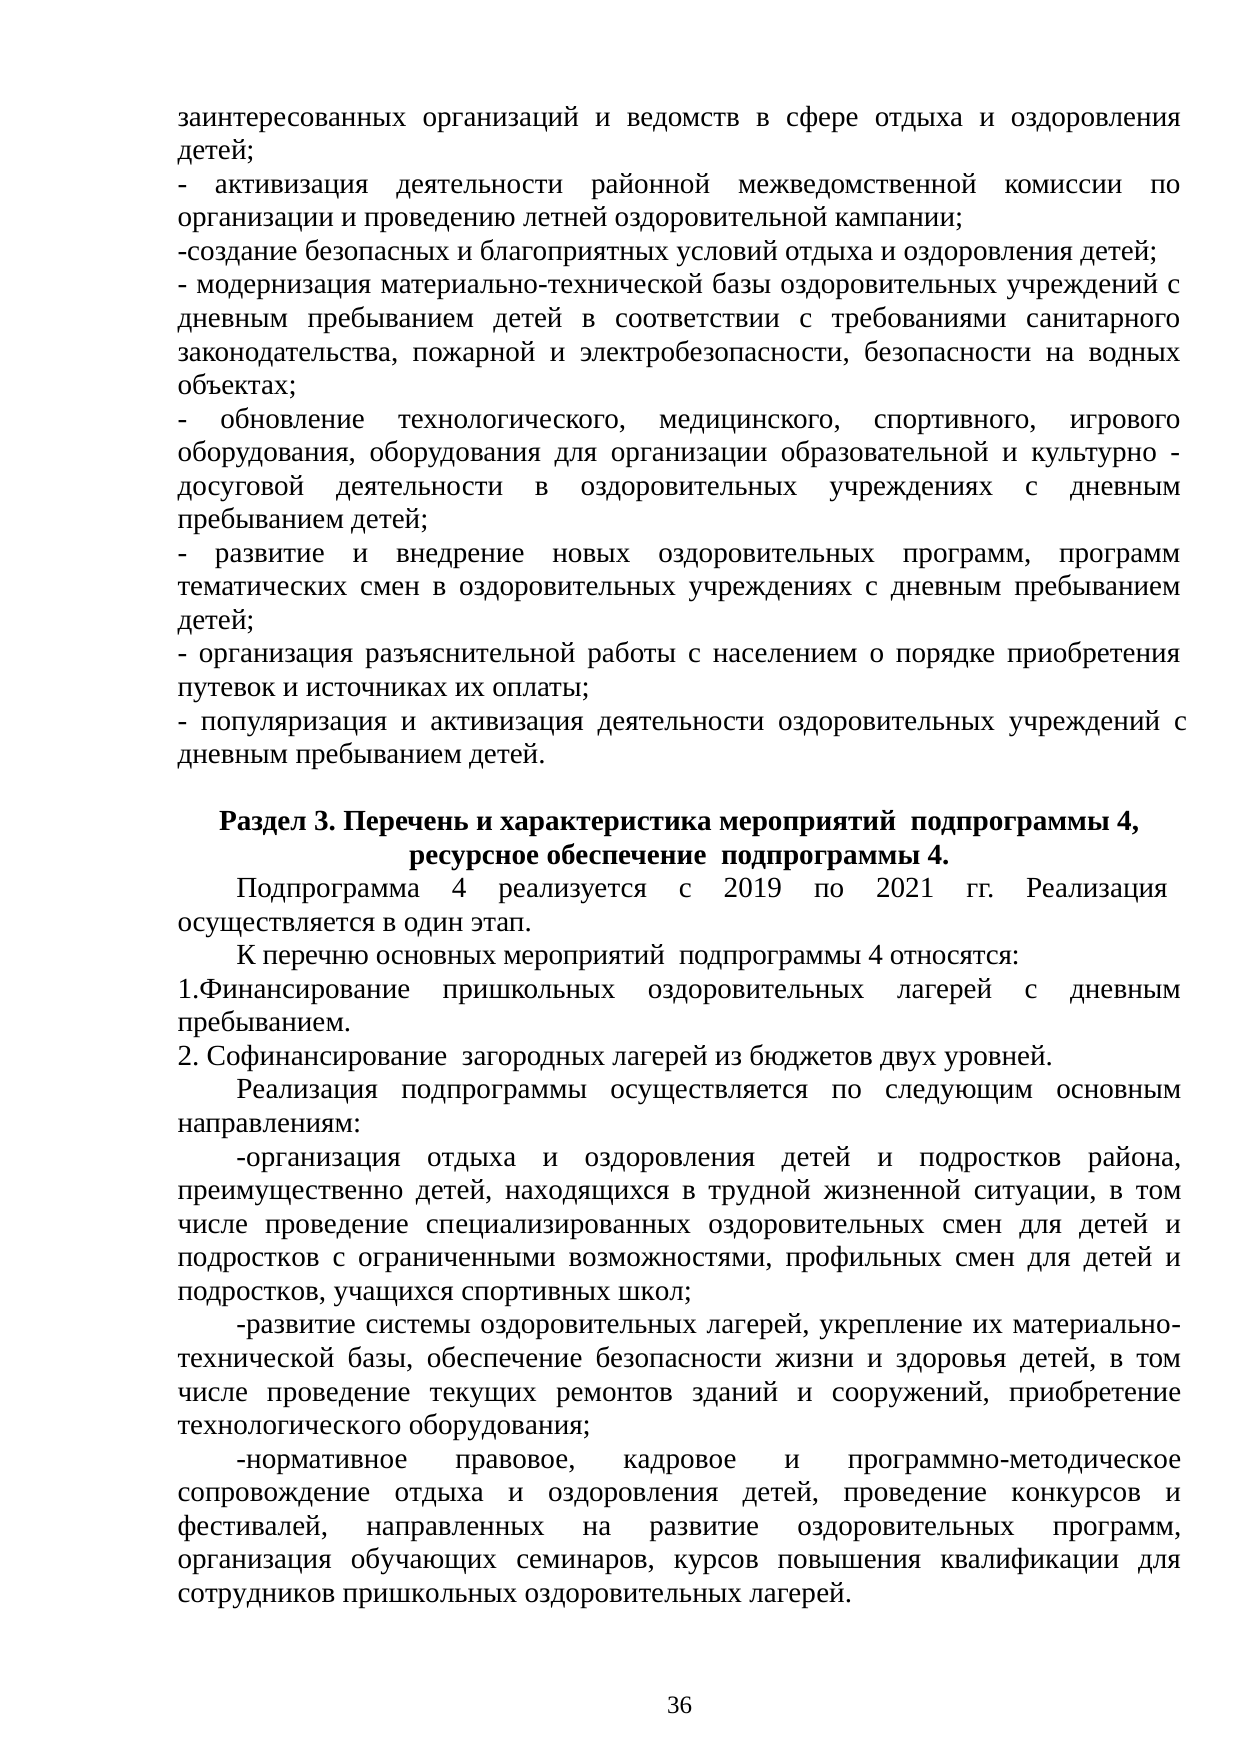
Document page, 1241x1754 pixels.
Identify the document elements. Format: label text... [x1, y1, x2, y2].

text - обновление технологического, медицинского, спортивного, игрового оборудования, оборудования для организации образовательной и культурно - досуговой деятельности в оздоровительных учреждениях с дневным пребыванием детей; [177, 401, 1181, 535]
text 1.Финансирование пришкольных оздоровительных лагерей с дневным пребыванием. [177, 971, 1181, 1038]
text Реализация подпрограммы осуществляется по следующим основным направлениям: [177, 1072, 1181, 1139]
text - популяризация и активизация деятельности оздоровительных учреждений с дневным пребыванием детей. [177, 703, 1188, 770]
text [177, 99, 1181, 166]
text - активизация деятельности районной межведомственной комиссии по организации и проведению летней оздоровительной кампании; [177, 166, 1181, 233]
text Подпрограмма 4 реализуется с 2019 по 2021 гг. Реализация осуществляется в один этап. [177, 870, 1168, 937]
text К перечню основных мероприятий подпрограммы 4 относятся: [177, 937, 1168, 971]
text -нормативное правовое, кадровое и программно-методическое сопровождение отдыха и оздоровления детей, проведение конкурсов и фестивалей, направленных на развитие оздоровительных программ, организация обучающих семинаров, курсов повышения квалификации для сотрудников пришкольных оздоровительных лагерей. [177, 1441, 1181, 1609]
text 2. Софинансирование загородных лагерей из бюджетов двух уровней. [177, 1038, 1168, 1072]
text - развитие и внедрение новых оздоровительных программ, программ тематических смен в оздоровительных учреждениях с дневным пребыванием детей; [177, 535, 1181, 636]
text -развитие системы оздоровительных лагерей, укрепление их материально- технической базы, обеспечение безопасности жизни и здоровья детей, в том числе проведение текущих ремонтов зданий и сооружений, приобретение технологического оборудования; [177, 1307, 1181, 1441]
text Раздел 3. Перечень и характеристика мероприятий подпрограммы 4, ресурсное обеспечение подпрограммы 4. [177, 803, 1181, 870]
text -создание безопасных и благоприятных условий отдыха и оздоровления детей; [177, 233, 1181, 267]
text - организация разъяснительной работы с населением о порядке приобретения путевок и источниках их оплаты; [177, 636, 1181, 703]
text - модернизация материально-технической базы оздоровительных учреждений с дневным пребыванием детей в соответствии с требованиями санитарного законодательства, пожарной и электробезопасности, безопасности на водных объектах; [177, 267, 1181, 401]
text -организация отдыха и оздоровления детей и подростков района, преимущественно детей, находящихся в трудной жизненной ситуации, в том числе проведение специализированных оздоровительных смен для детей и подростков с ограниченными возможностями, профильных смен для детей и подростков, учащихся спортивных школ; [177, 1139, 1181, 1307]
